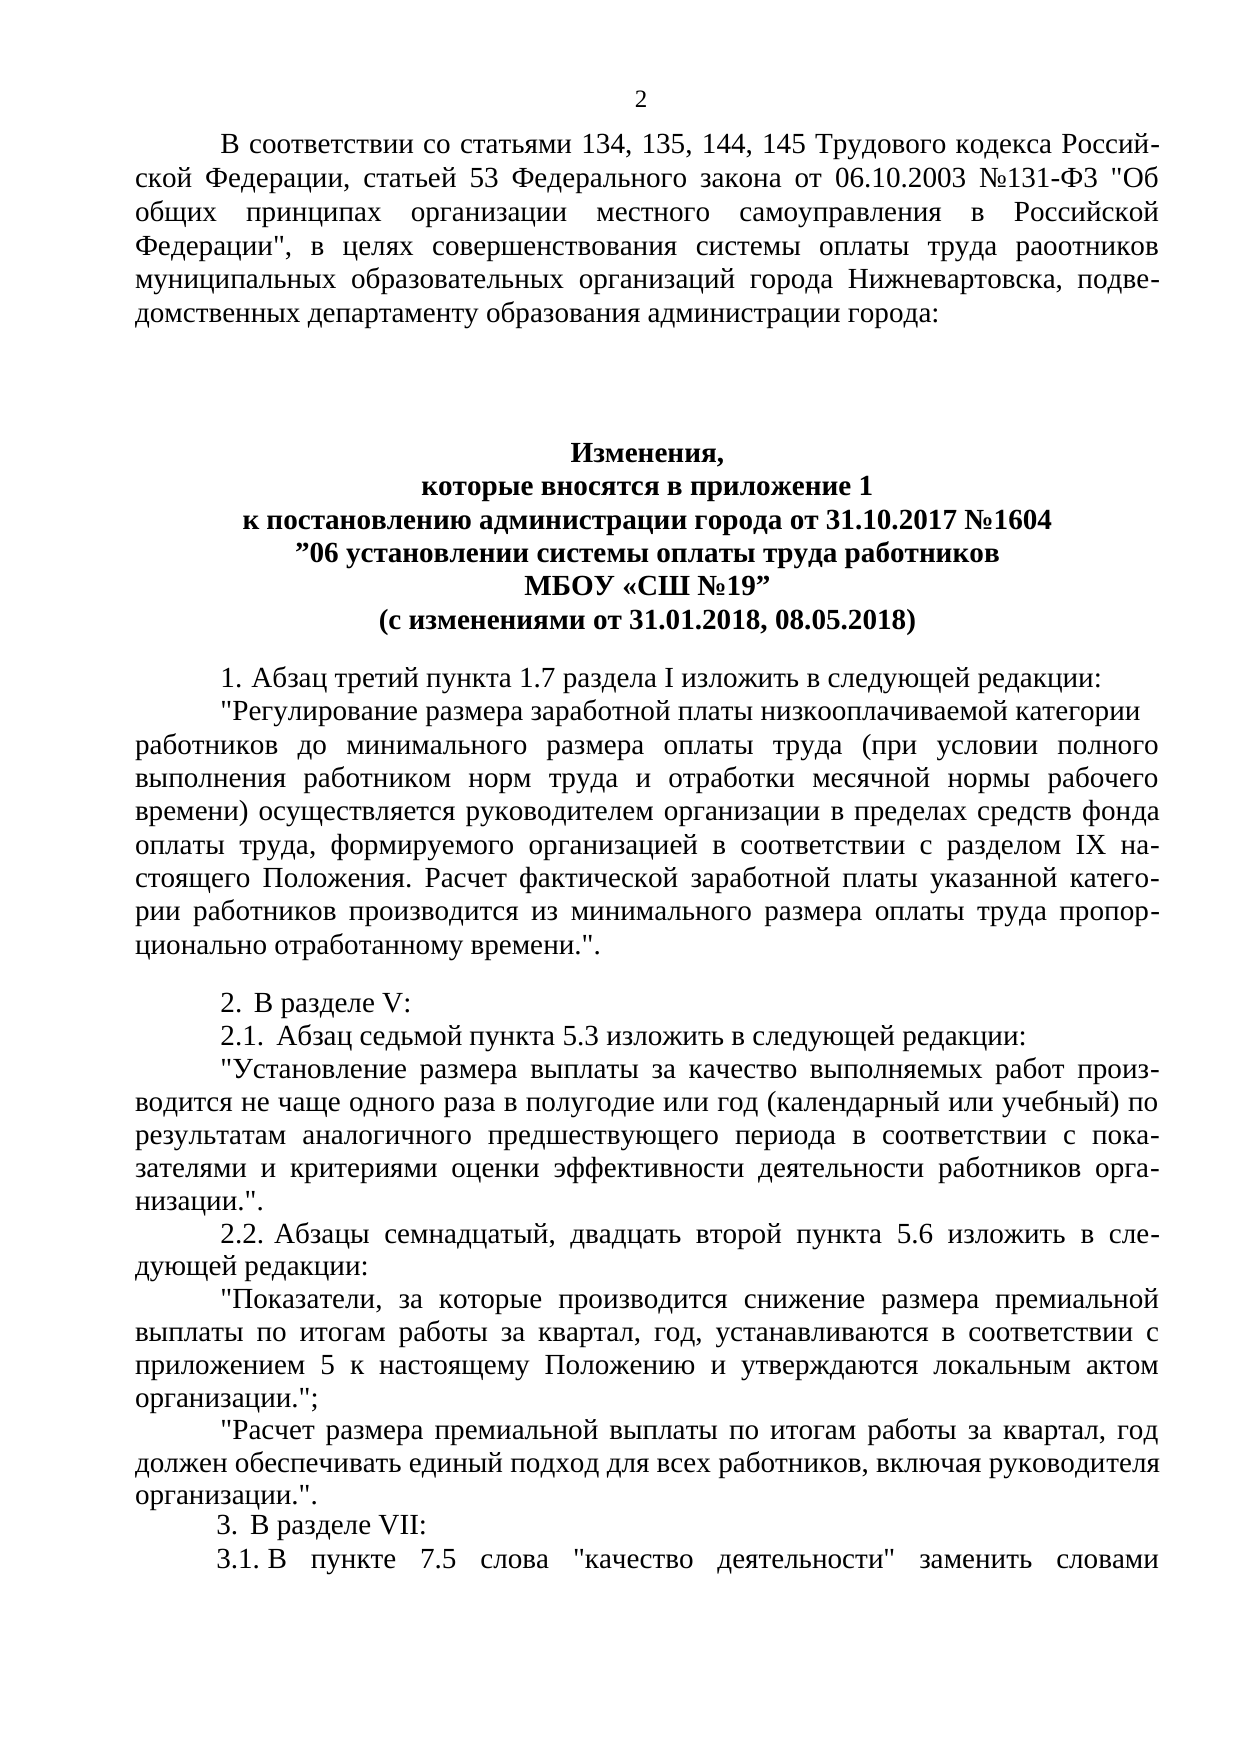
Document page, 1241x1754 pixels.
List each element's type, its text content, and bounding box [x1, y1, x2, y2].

text которые вносятся в приложение 1 к постановлению администрации города от 31.10.2017 №1604 ”06 установлении системы оплаты труда работников [135, 469, 1160, 569]
text работников до минимального размера оплаты труда (при условии полного выполнения работником норм труда и отработки месячной нормы рабочего времени) осуществляется руководителем организации в пределах средств фонда оплаты труда, формируемого организацией в соответствии с разделом IX настоящего Положения. Расчет фактической заработной платы указанной категории работников производится из минимального размера оплаты труда пропорционально отработанному времени.". [135, 727, 1160, 961]
text "Показатели, за которые производится снижение размера премиальной выплаты по итогам работы за квартал, год, устанавливаются в соответствии с приложением 5 к настоящему Положению и утверждаются локальным актом организации."; [135, 1282, 1160, 1414]
text В соответствии со статьями 134, 135, 144, 145 Трудового кодекса Российской Федерации, статьей 53 Федерального закона от 06.10.2003 №131-Ф3 "Об общих принципах организации местного самоуправления в Российской Федерации", в целях совершенствования системы оплаты труда раоотников муниципальных образовательных организаций города Нижневартовска, подведомственных департаменту образования администрации города: [135, 127, 1160, 329]
list В разделе VII: [135, 1511, 1160, 1540]
text Изменения, [135, 436, 1160, 469]
list Абзац третий пункта 1.7 раздела I изложить в следующей редакции: [135, 661, 1160, 694]
text "Расчет размера премиальной выплаты по итогам работы за квартал, год должен обеспечивать единый подход для всех работников, включая руководителя организации.". [135, 1414, 1160, 1511]
list В разделе V: [135, 986, 1160, 1019]
list Абзац седьмой пункта 5.3 изложить в следующей редакции: [135, 1019, 1160, 1052]
list Абзацы семнадцатый, двадцать второй пункта 5.6 изложить в следующей редакции: [135, 1217, 1160, 1282]
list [135, 1540, 1160, 1576]
text "Установление размера выплаты за качество выполняемых работ производится не чаще одного раза в полугодие или год (календарный или учебный) по результатам аналогичного предшествующего периода в соответствии с показателями и критериями оценки эффективности деятельности работников организации.". [135, 1052, 1160, 1217]
text "Регулирование размера заработной платы низкооплачиваемой категории [135, 694, 1160, 727]
text (с изменениями от 31.01.2018, 08.05.2018) [135, 602, 1160, 636]
text МБОУ «СШ №19” [135, 569, 1160, 602]
